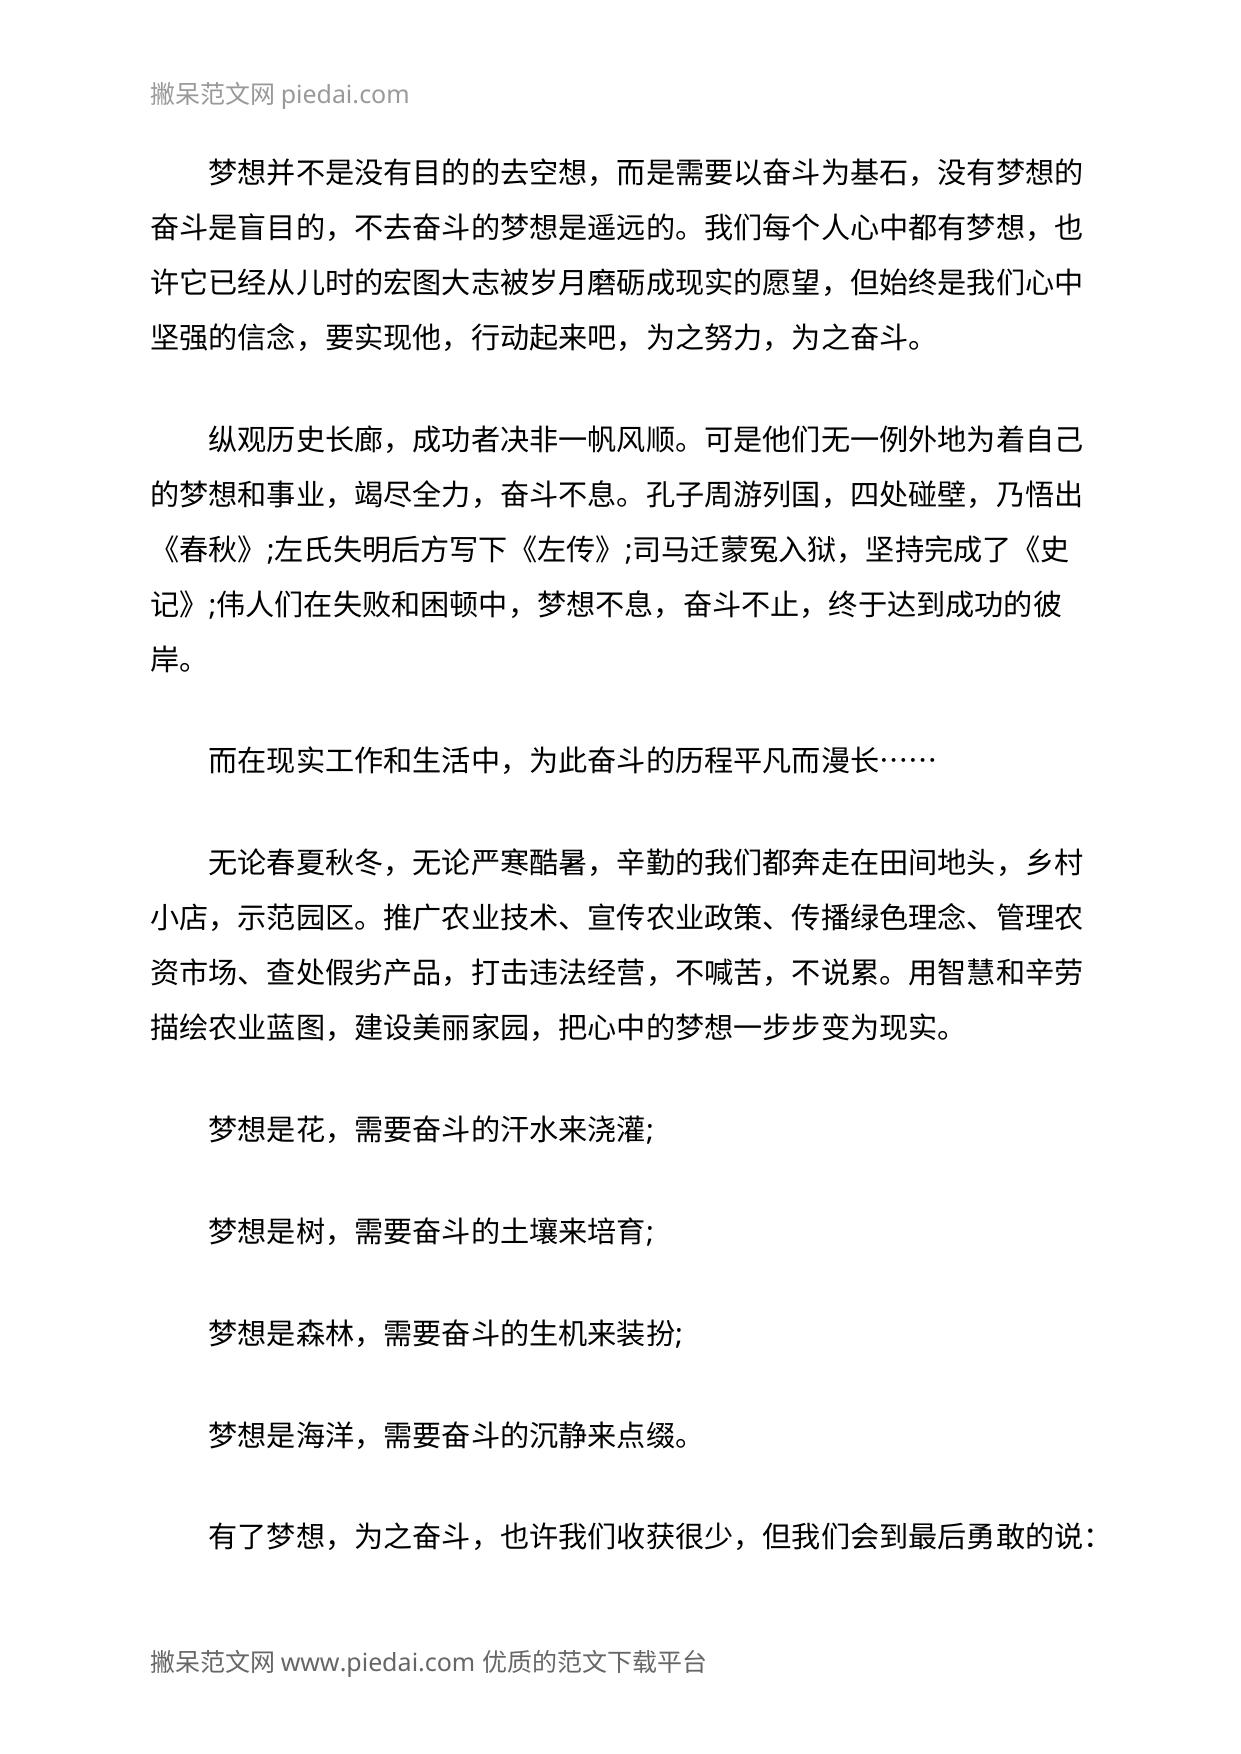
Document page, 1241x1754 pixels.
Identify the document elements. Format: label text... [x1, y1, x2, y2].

text 梦想是海洋，需要奋斗的沉静来点缀。 [150, 1412, 1090, 1454]
text 梦想并不是没有目的的去空想，而是需要以奋斗为基石，没有梦想的奋斗是盲目的，不去奋斗的梦想是遥远的。我们每个人心中都有梦想，也许它已经从儿时的宏图大志被岁月磨砺成现实的愿望，但始终是我们心中坚强的信念，要实现他，行动起来吧，为之努力，为之奋斗。 [150, 150, 1090, 357]
text 梦想是森林，需要奋斗的生机来装扮; [150, 1310, 1090, 1353]
text 无论春夏秋冬，无论严寒酷暑，辛勤的我们都奔走在田间地头，乡村小店，示范园区。推广农业技术、宣传农业政策、传播绿色理念、管理农资市场、查处假劣产品，打击违法经营，不喊苦，不说累。用智慧和辛劳描绘农业蓝图，建设美丽家园，把心中的梦想一步步变为现实。 [150, 840, 1090, 1047]
text 而在现实工作和生活中，为此奋斗的历程平凡而漫长…… [150, 738, 1090, 780]
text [150, 1514, 1090, 1556]
text 纵观历史长廊，成功者决非一帆风顺。可是他们无一例外地为着自己的梦想和事业，竭尽全力，奋斗不息。孔子周游列国，四处碰壁，乃悟出《春秋》;左氏失明后方写下《左传》;司马迁蒙冤入狱，坚持完成了《史记》;伟人们在失败和困顿中，梦想不息，奋斗不止，终于达到成功的彼岸。 [150, 416, 1090, 678]
text 梦想是树，需要奋斗的土壤来培育; [150, 1208, 1090, 1251]
text 梦想是花，需要奋斗的汗水来浇灌; [150, 1106, 1090, 1149]
